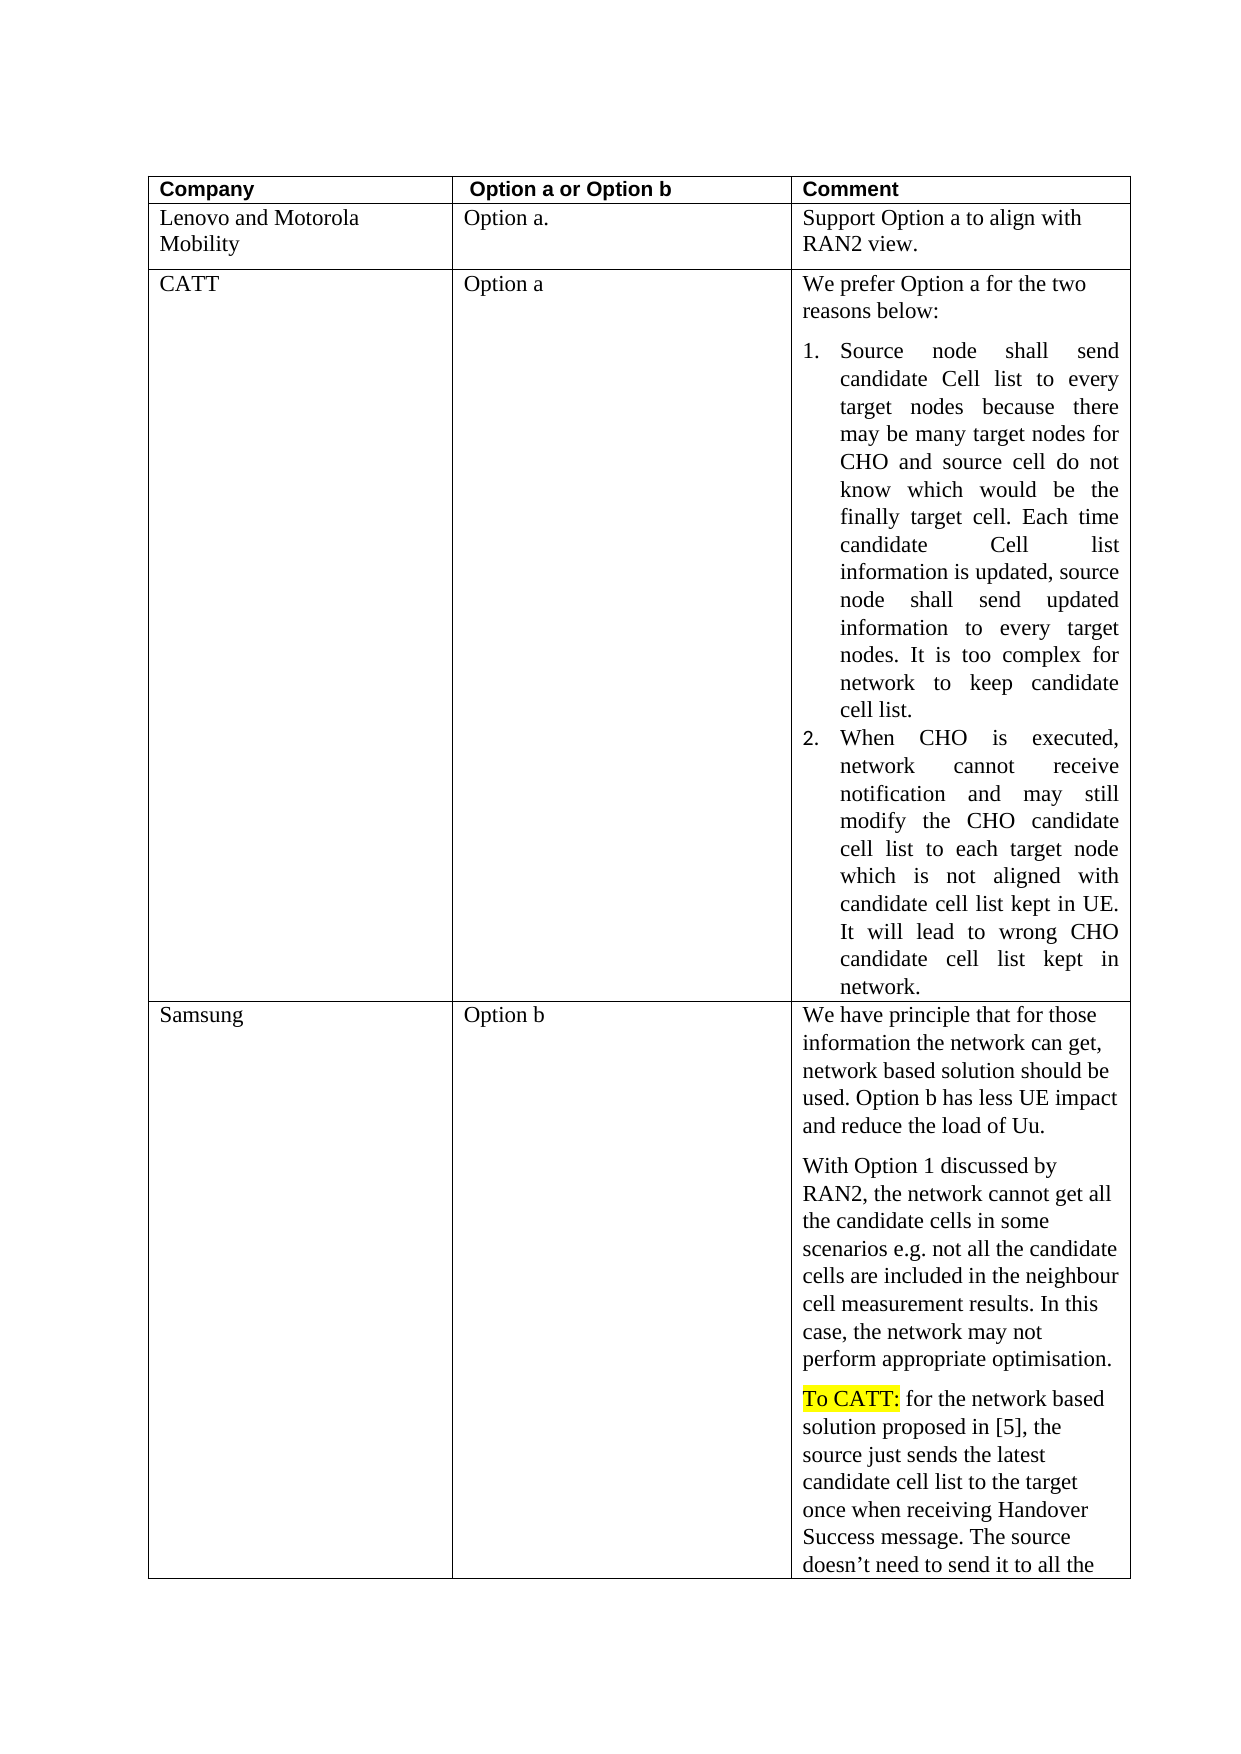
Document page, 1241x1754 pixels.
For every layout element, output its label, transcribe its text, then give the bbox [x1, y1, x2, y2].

table_cell Option a [453, 270, 791, 1001]
table_cell Samsung [149, 1002, 452, 1577]
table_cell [792, 1002, 1130, 1577]
table_cell Option b [453, 1002, 791, 1577]
table_header Company [149, 177, 452, 203]
table_cell Option a. [453, 204, 791, 269]
table_cell Support Option a to align with RAN2 view. [792, 204, 1130, 269]
table_cell Lenovo and Motorola Mobility [149, 204, 452, 269]
table_header Option a or Option b [453, 177, 791, 203]
table_cell We prefer Option a for the two reasons below: Source node shall send candidate Cell list to every target nodes because there may be many target nodes for CHO and source cell do not know which would be the finally target cell. Each time candidate Cell list information is updated, source node shall send updated information to every target nodes. It is too complex for network to keep candidate cell list. When CHO is executed, network cannot receive notification and may still modify the CHO candidate cell list to each target node which is not aligned with candidate cell list kept in UE. It will lead to wrong CHO candidate cell list kept in network. [792, 270, 1130, 1001]
table_cell CATT [149, 270, 452, 1001]
table_header Comment [792, 177, 1130, 203]
